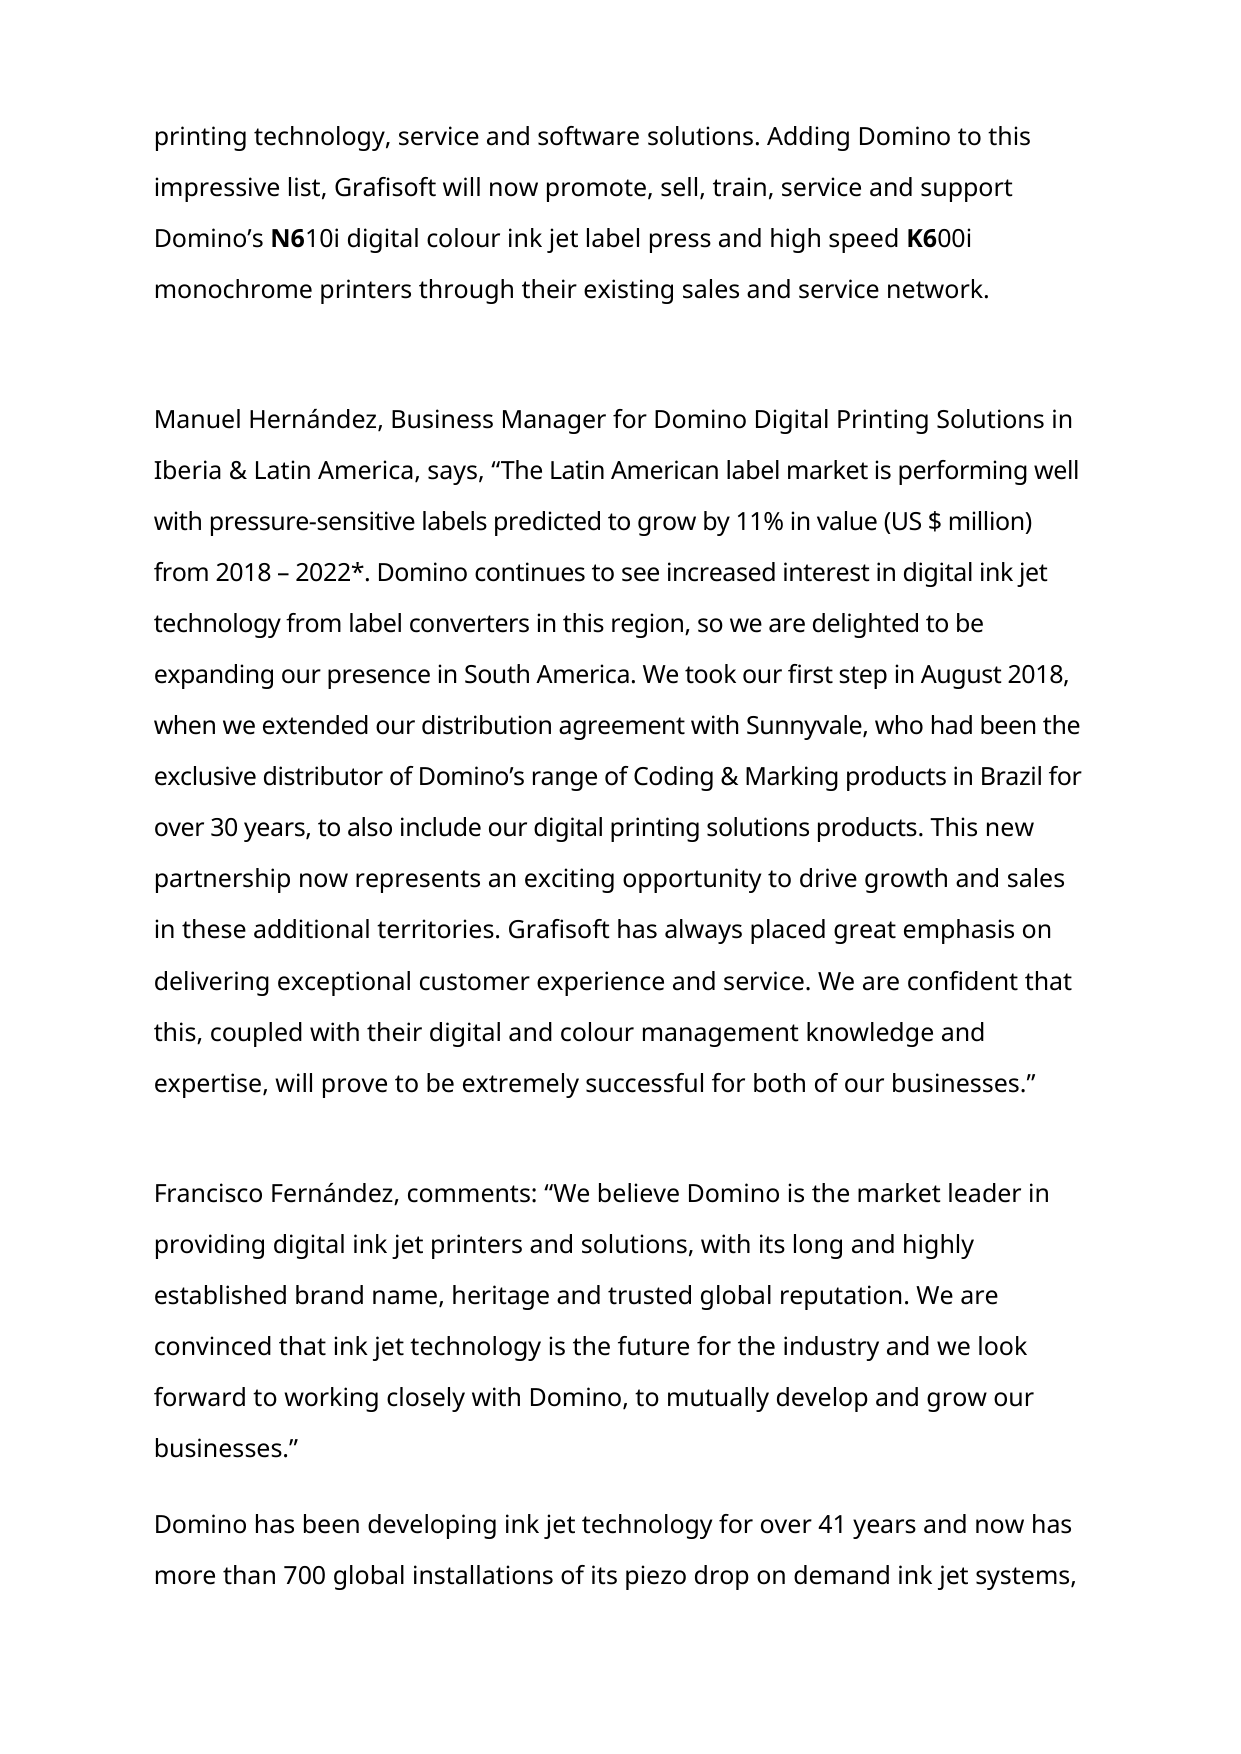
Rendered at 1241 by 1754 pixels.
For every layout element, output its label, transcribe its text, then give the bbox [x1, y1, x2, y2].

text Manuel Hernández, Business Manager for Domino Digital Printing Solutions in Iberia & Latin America, says, “The Latin American label market is performing well with pressure-sensitive labels predicted to grow by 11% in value (US $ million) from 2018 – 2022*. Domino continues to see increased interest in digital ink jet technology from label converters in this region, so we are delighted to be expanding our presence in South America. We took our first step in August 2018, when we extended our distribution agreement with Sunnyvale, who had been the exclusive distributor of Domino’s range of Coding & Marking products in Brazil for over 30 years, to also include our digital printing solutions products. This new partnership now represents an exciting opportunity to drive growth and sales in these additional territories. Grafisoft has always placed great emphasis on delivering exceptional customer experience and service. We are confident that this, coupled with their digital and colour management knowledge and expertise, will prove to be extremely successful for both of our businesses.” [153, 402, 1092, 1099]
text Francisco Fernández, comments: “We believe Domino is the market leader in providing digital ink jet printers and solutions, with its long and highly established brand name, heritage and trusted global reputation. We are convinced that ink jet technology is the future for the industry and we look forward to working closely with Domino, to mutually develop and grow our businesses.” [153, 1175, 1087, 1465]
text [153, 1507, 1087, 1592]
